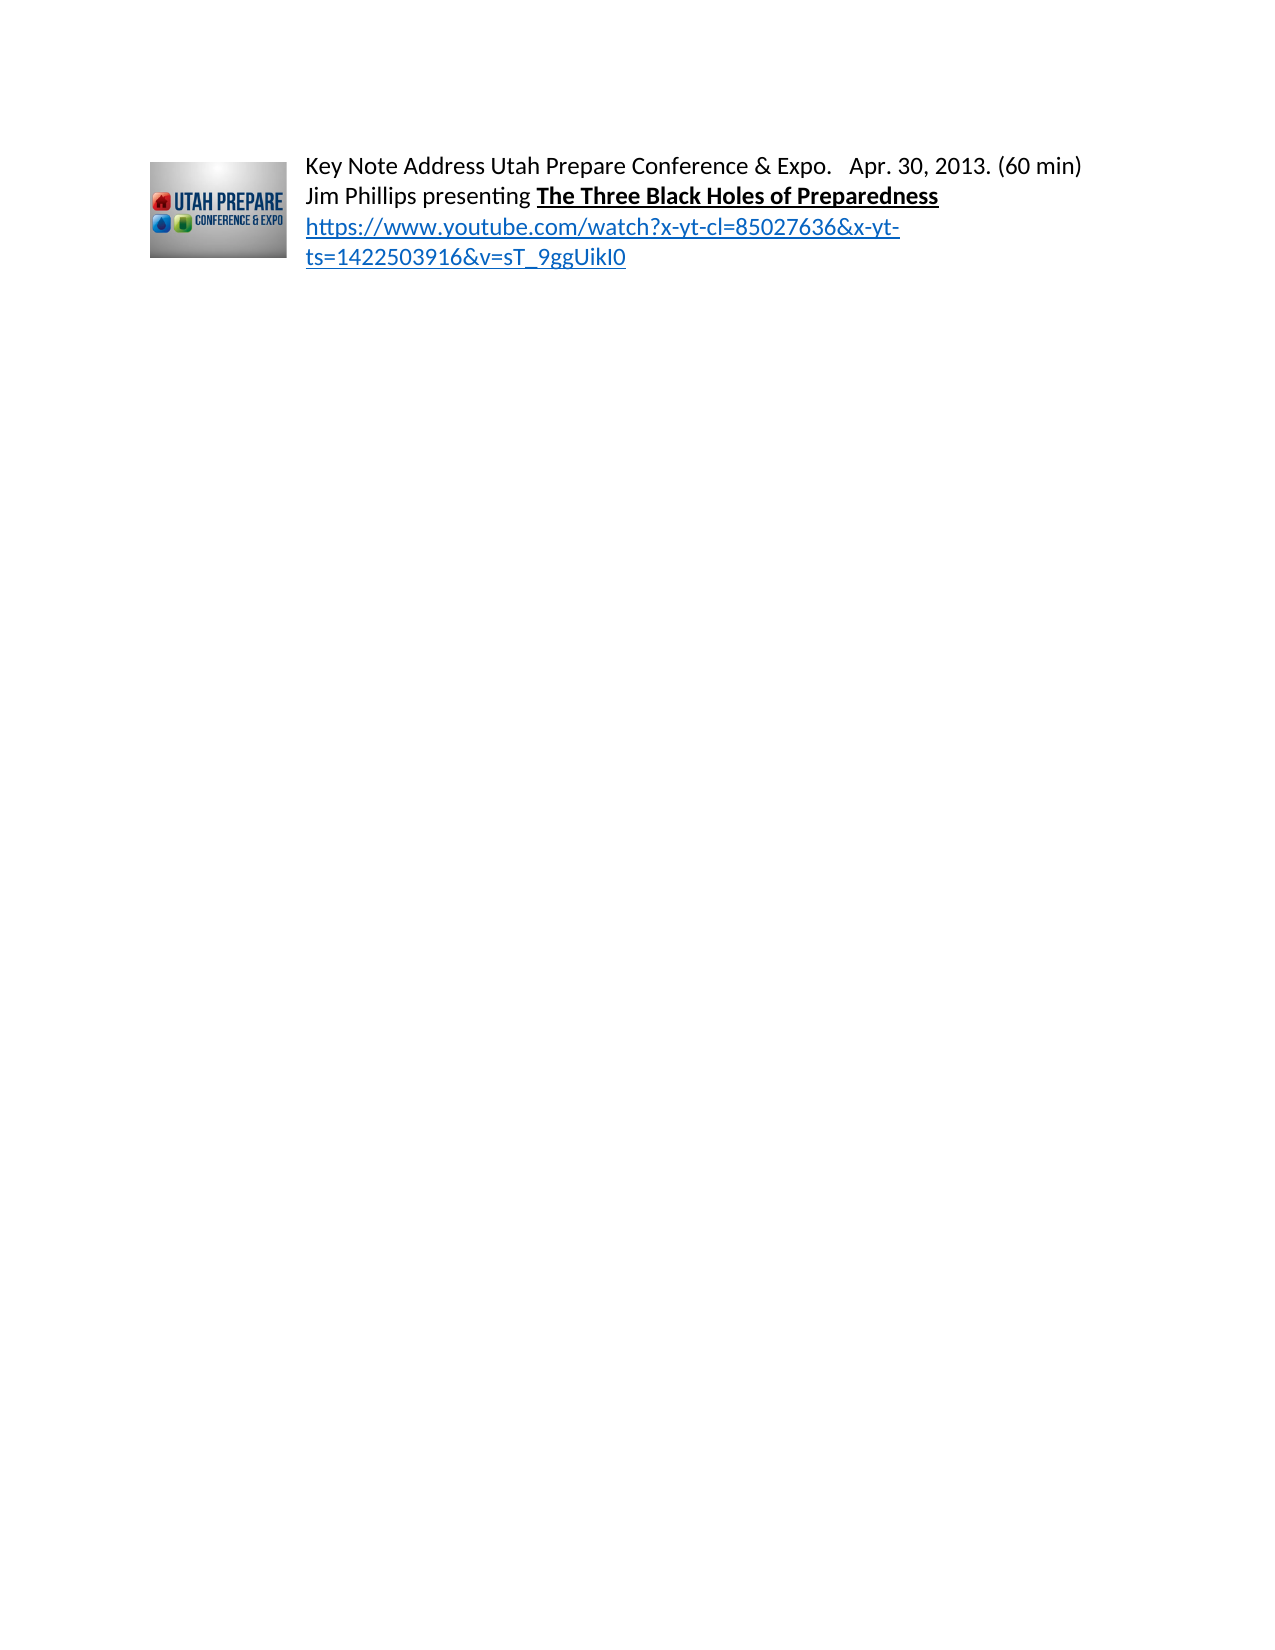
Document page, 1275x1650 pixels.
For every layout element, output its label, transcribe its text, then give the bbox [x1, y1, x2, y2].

picture [150, 162, 287, 258]
text Key Note Address Utah Prepare Conference & Expo. Apr. 30, 2013. (60 min) [150, 150, 1125, 181]
text https://www.youtube.com/watch?x-yt-cl=85027636&x-yt-ts=1422503916&v=sT_9ggUikI0 [150, 211, 1125, 272]
text Jim Phillips presenting The Three Black Holes of Preparedness [287, 181, 1125, 211]
